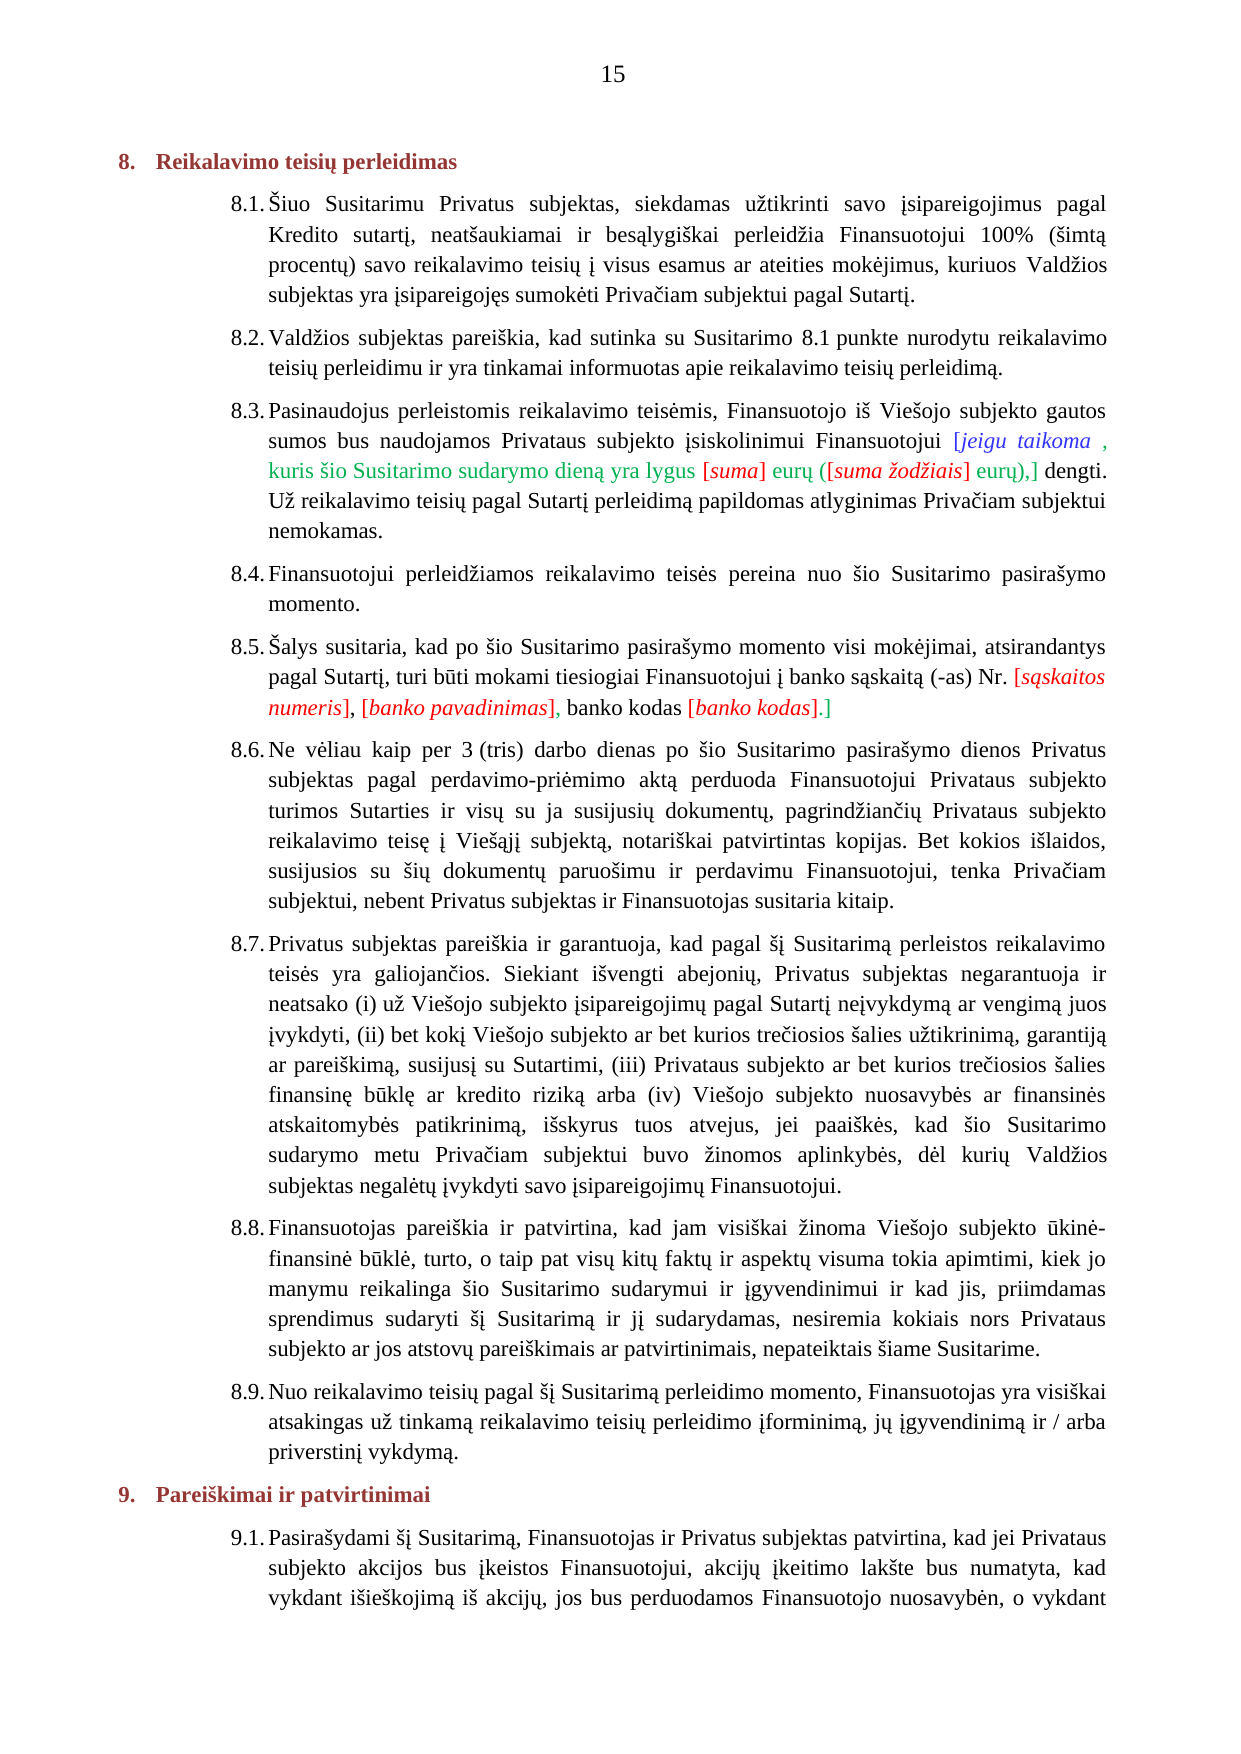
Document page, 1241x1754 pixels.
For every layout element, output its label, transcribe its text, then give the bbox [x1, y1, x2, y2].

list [231, 1524, 1107, 1611]
list Pasinaudojus perleistomis reikalavimo teisėmis, Finansuotojo iš Viešojo subjekto gautos sumos bus naudojamos Privataus subjekto įsiskolinimui Finansuotojui [jeigu taikoma , kuris šio Susitarimo sudarymo dieną yra lygus [suma] eurų ([suma žodžiais] eurų),] dengti. Už reikalavimo teisių pagal Sutartį perleidimą papildomas atlyginimas Privačiam subjektui nemokamas. [231, 397, 1107, 544]
list Nuo reikalavimo teisių pagal šį Susitarimą perleidimo momento, Finansuotojas yra visiškai atsakingas už tinkamą reikalavimo teisių perleidimo įforminimą, jų įgyvendinimą ir / arba priverstinį vykdymą. [231, 1378, 1107, 1465]
list Valdžios subjektas pareiškia, kad sutinka su Susitarimo 8.1 punkte nurodytu reikalavimo teisių perleidimu ir yra tinkamai informuotas apie reikalavimo teisių perleidimą. [231, 324, 1107, 380]
list Ne vėliau kaip per 3 (tris) darbo dienas po šio Susitarimo pasirašymo dienos Privatus subjektas pagal perdavimo-priėmimo aktą perduoda Finansuotojui Privataus subjekto turimos Sutarties ir visų su ja susijusių dokumentų, pagrindžiančių Privataus subjekto reikalavimo teisę į Viešąjį subjektą, notariškai patvirtintas kopijas. Bet kokios išlaidos, susijusios su šių dokumentų paruošimu ir perdavimu Finansuotojui, tenka Privačiam subjektui, nebent Privatus subjektas ir Finansuotojas susitaria kitaip. [231, 736, 1107, 914]
list Finansuotojas pareiškia ir patvirtina, kad jam visiškai žinoma Viešojo subjekto ūkinė-finansinė būklė, turto, o taip pat visų kitų faktų ir aspektų visuma tokia apimtimi, kiek jo manymu reikalinga šio Susitarimo sudarymui ir įgyvendinimui ir kad jis, priimdamas sprendimus sudaryti šį Susitarimą ir jį sudarydamas, nesiremia kokiais nors Privataus subjekto ar jos atstovų pareiškimais ar patvirtinimais, nepateiktais šiame Susitarime. [231, 1214, 1107, 1362]
list Privatus subjektas pareiškia ir garantuoja, kad pagal šį Susitarimą perleistos reikalavimo teisės yra galiojančios. Siekiant išvengti abejonių, Privatus subjektas negarantuoja ir neatsako (i) už Viešojo subjekto įsipareigojimų pagal Sutartį neįvykdymą ar vengimą juos įvykdyti, (ii) bet kokį Viešojo subjekto ar bet kurios trečiosios šalies užtikrinimą, garantiją ar pareiškimą, susijusį su Sutartimi, (iii) Privataus subjekto ar bet kurios trečiosios šalies finansinę būklę ar kredito riziką arba (iv) Viešojo subjekto nuosavybės ar finansinės atskaitomybės patikrinimą, išskyrus tuos atvejus, jei paaiškės, kad šio Susitarimo sudarymo metu Privačiam subjektui buvo žinomos aplinkybės, dėl kurių Valdžios subjektas negalėtų įvykdyti savo įsipareigojimų Finansuotojui. [231, 930, 1107, 1198]
list Šalys susitaria, kad po šio Susitarimo pasirašymo momento visi mokėjimai, atsirandantys pagal Sutartį, turi būti mokami tiesiogiai Finansuotojui į banko sąskaitą (-as) Nr. [sąskaitos numeris], [banko pavadinimas], banko kodas [banko kodas].] [231, 633, 1107, 720]
list Finansuotojui perleidžiamos reikalavimo teisės pereina nuo šio Susitarimo pasirašymo momento. [231, 560, 1107, 617]
subtitle Pareiškimai ir patvirtinimai [118, 1481, 1107, 1507]
list Šiuo Susitarimu Privatus subjektas, siekdamas užtikrinti savo įsipareigojimus pagal Kredito sutartį, neatšaukiamai ir besąlygiškai perleidžia Finansuotojui 100% (šimtą procentų) savo reikalavimo teisių į visus esamus ar ateities mokėjimus, kuriuos Valdžios subjektas yra įsipareigojęs sumokėti Privačiam subjektui pagal Sutartį. [231, 190, 1107, 307]
subtitle Reikalavimo teisių perleidimas [118, 148, 1107, 174]
